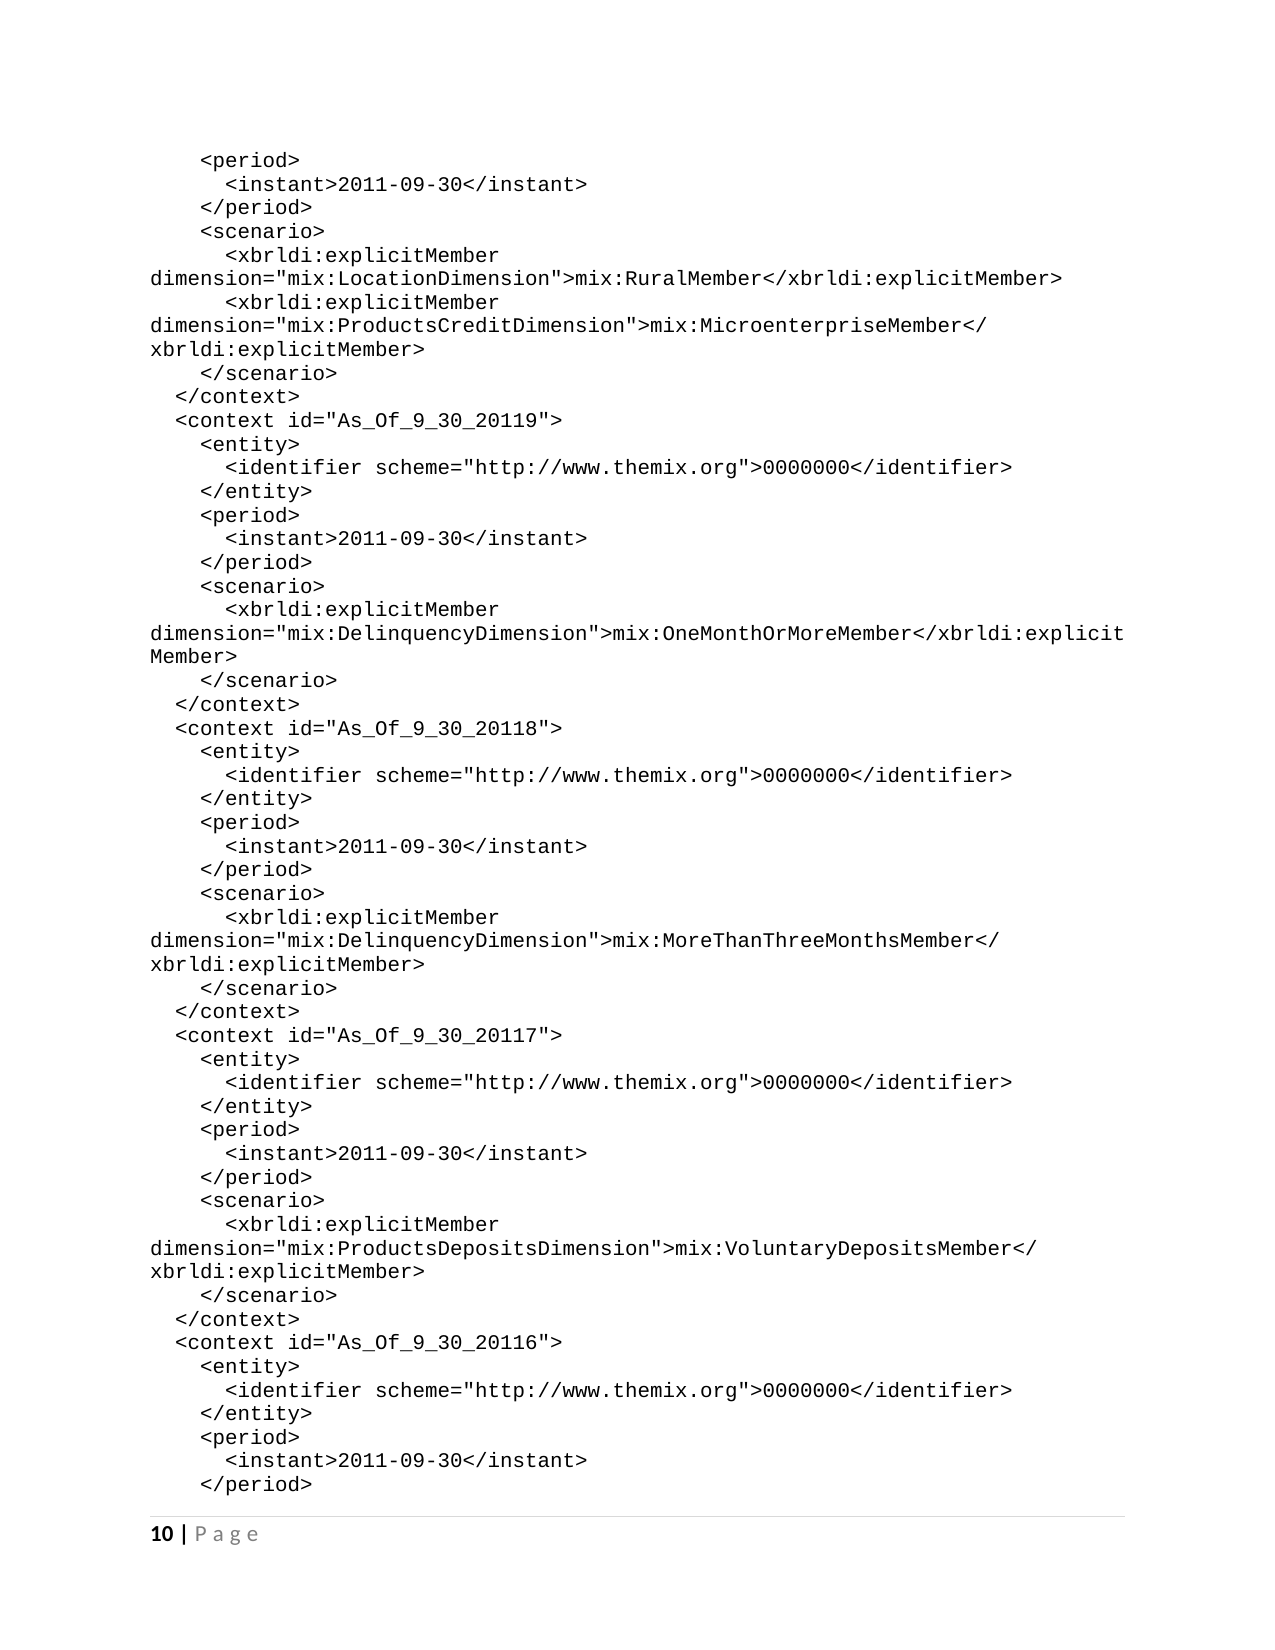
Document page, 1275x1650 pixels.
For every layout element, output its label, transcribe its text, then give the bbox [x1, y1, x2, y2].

text <context id="As_Of_9_30_20117"> [150, 1025, 1125, 1048]
text <identifier scheme="http://www.themix.org">0000000</identifier> [150, 1379, 1125, 1403]
text </scenario> [150, 363, 1125, 386]
text </scenario> [150, 670, 1125, 694]
text </entity> [150, 1403, 1125, 1427]
text <identifier scheme="http://www.themix.org">0000000</identifier> [150, 1072, 1125, 1096]
text </context> [150, 386, 1125, 410]
text <context id="As_Of_9_30_20116"> [150, 1332, 1125, 1356]
text <context id="As_Of_9_30_20119"> [150, 410, 1125, 434]
text <instant>2011-09-30</instant> [150, 528, 1125, 552]
text <xbrldi:explicitMember dimension="mix:ProductsDepositsDimension">mix:VoluntaryDepositsMember</xbrldi:explicitMember> [150, 1214, 1125, 1285]
text <scenario> [150, 221, 1125, 244]
text </period> [150, 552, 1125, 576]
text </context> [150, 1001, 1125, 1025]
text <period> [150, 1427, 1125, 1451]
text <entity> [150, 1356, 1125, 1379]
text </entity> [150, 481, 1125, 505]
text <scenario> [150, 1190, 1125, 1214]
text </context> [150, 694, 1125, 717]
text </period> [150, 1167, 1125, 1190]
text <period> [150, 505, 1125, 528]
text </entity> [150, 1096, 1125, 1119]
text <period> [150, 150, 1125, 174]
text <xbrldi:explicitMember dimension="mix:DelinquencyDimension">mix:MoreThanThreeMonthsMember</xbrldi:explicitMember> [150, 907, 1125, 978]
text </scenario> [150, 978, 1125, 1001]
text </context> [150, 1309, 1125, 1332]
text <entity> [150, 434, 1125, 457]
text <entity> [150, 741, 1125, 765]
text <instant>2011-09-30</instant> [150, 1451, 1125, 1474]
text <xbrldi:explicitMember dimension="mix:DelinquencyDimension">mix:OneMonthOrMoreMember</xbrldi:explicitMember> [150, 599, 1125, 670]
text <period> [150, 812, 1125, 836]
text <xbrldi:explicitMember dimension="mix:LocationDimension">mix:RuralMember</xbrldi:explicitMember> [150, 244, 1125, 292]
text <instant>2011-09-30</instant> [150, 174, 1125, 197]
text <identifier scheme="http://www.themix.org">0000000</identifier> [150, 457, 1125, 481]
text </period> [150, 859, 1125, 883]
text <xbrldi:explicitMember dimension="mix:ProductsCreditDimension">mix:MicroenterpriseMember</xbrldi:explicitMember> [150, 292, 1125, 363]
text <entity> [150, 1048, 1125, 1072]
text <scenario> [150, 576, 1125, 599]
text </period> [150, 197, 1125, 221]
text <instant>2011-09-30</instant> [150, 836, 1125, 859]
text </entity> [150, 788, 1125, 812]
text </period> [150, 1474, 1125, 1498]
text <instant>2011-09-30</instant> [150, 1143, 1125, 1167]
text </scenario> [150, 1285, 1125, 1309]
text <identifier scheme="http://www.themix.org">0000000</identifier> [150, 765, 1125, 788]
text <period> [150, 1119, 1125, 1143]
text <scenario> [150, 883, 1125, 907]
text <context id="As_Of_9_30_20118"> [150, 717, 1125, 741]
